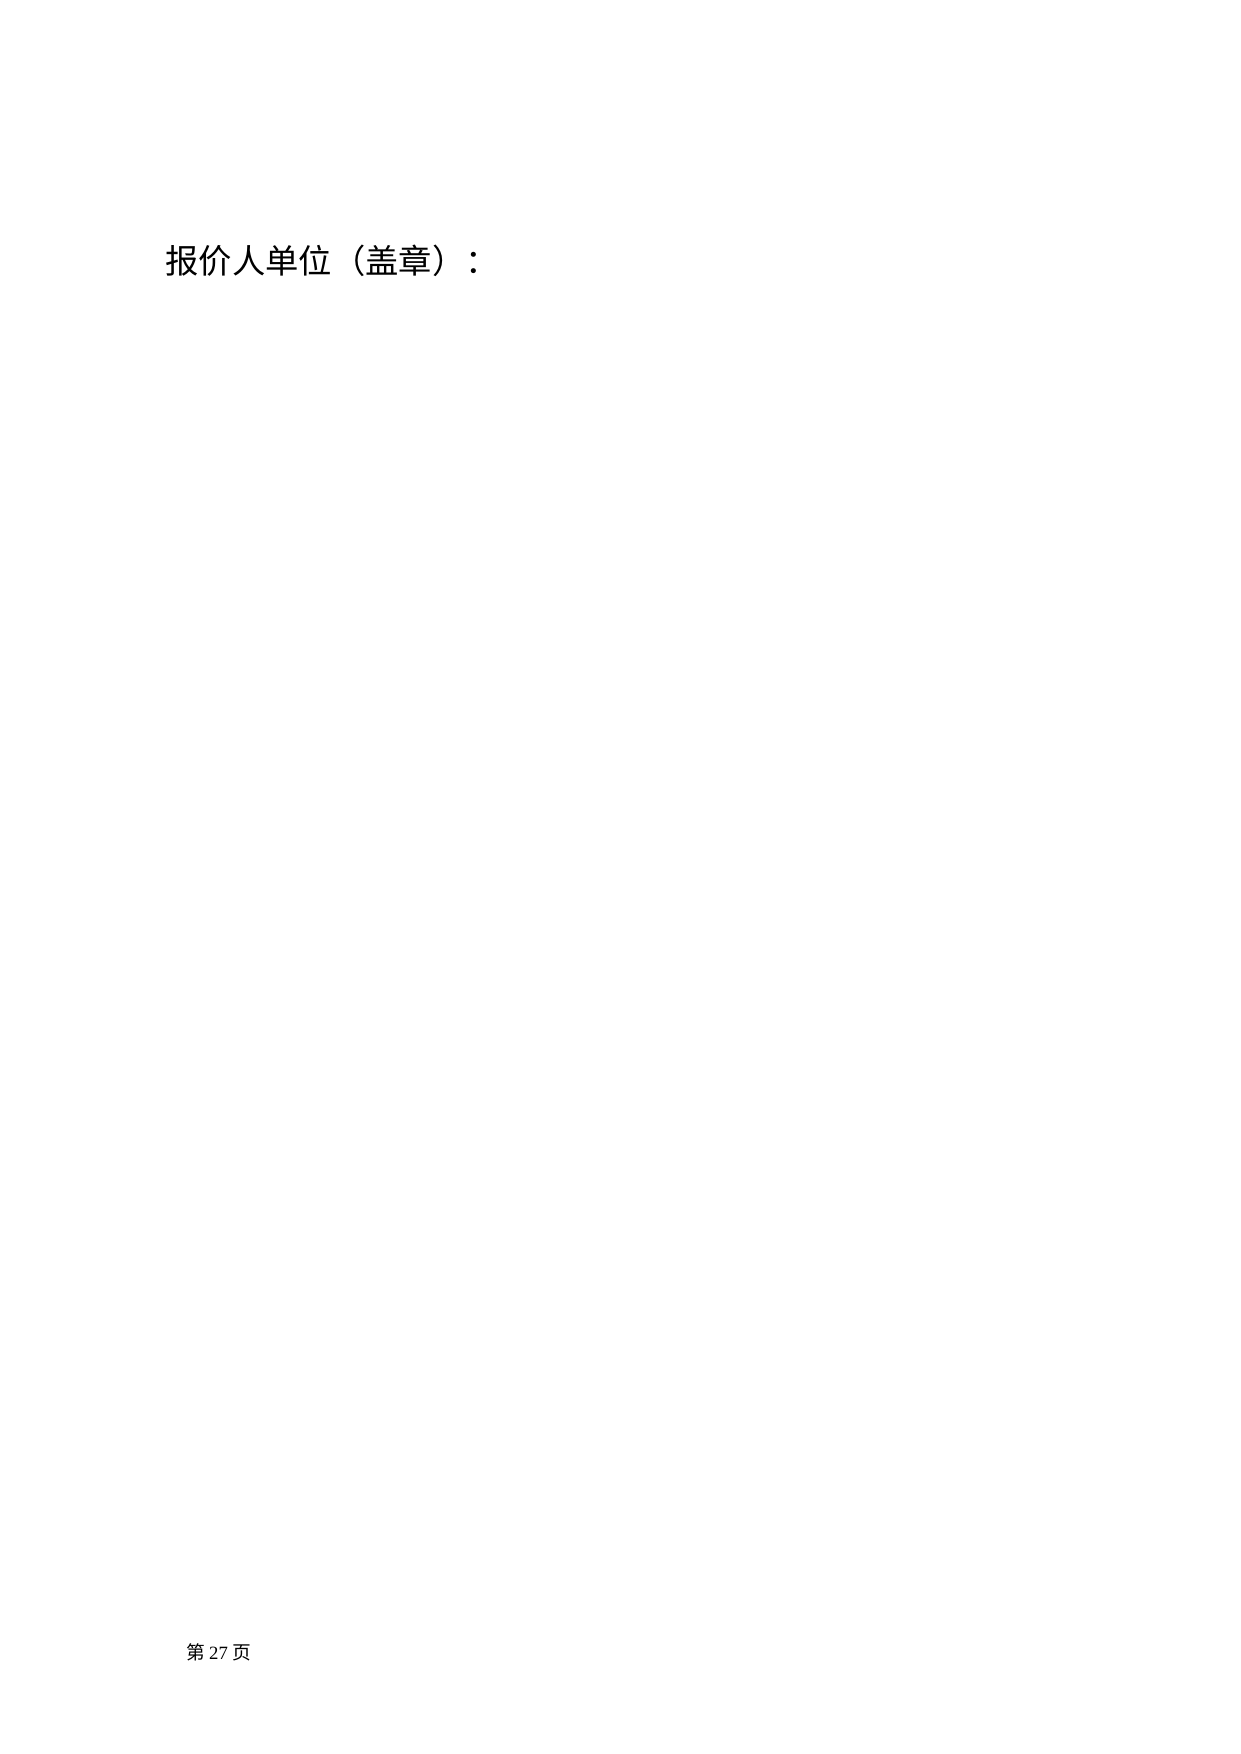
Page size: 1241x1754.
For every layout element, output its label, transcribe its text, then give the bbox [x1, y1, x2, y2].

text 报价人单位（盖章）： [165, 227, 1087, 292]
